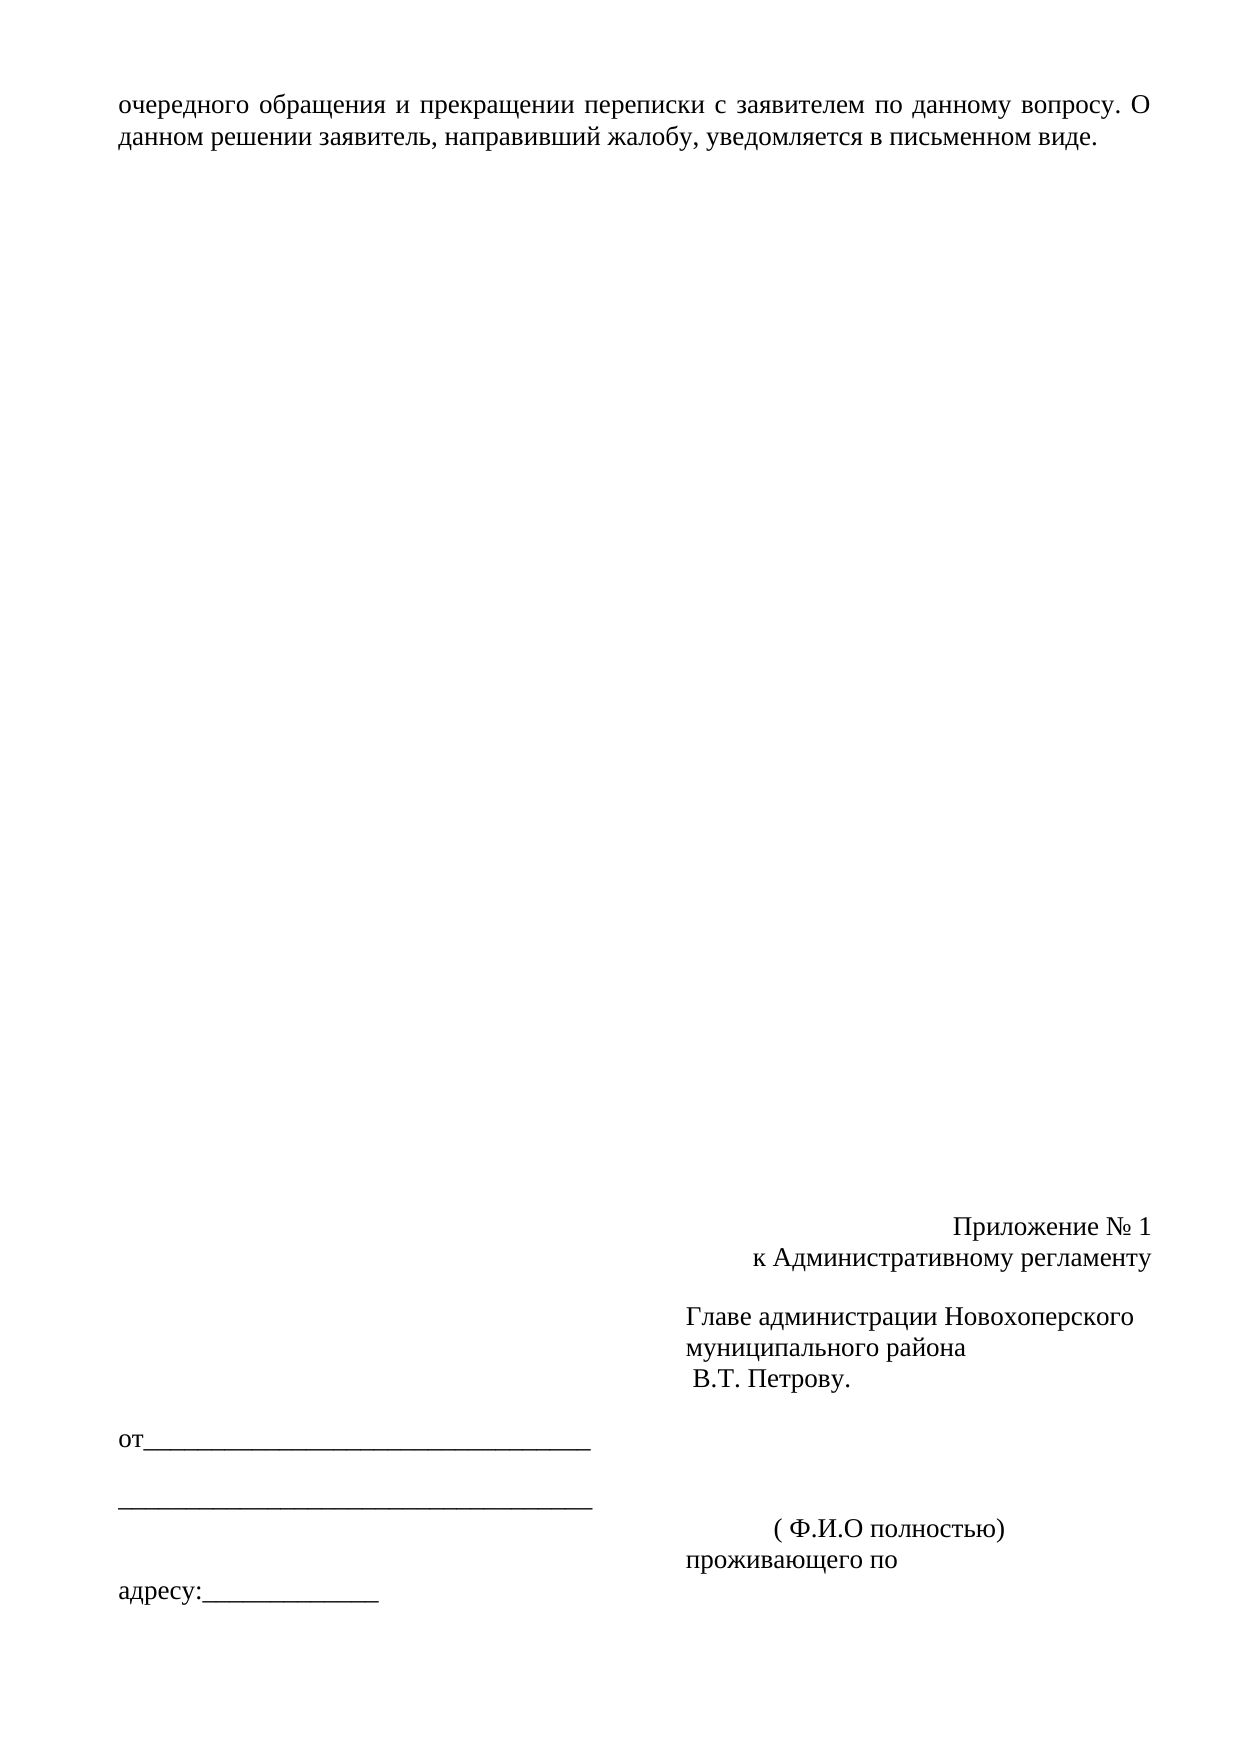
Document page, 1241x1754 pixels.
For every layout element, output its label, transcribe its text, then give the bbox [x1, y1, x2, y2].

text к Административному регламенту [118, 1241, 1152, 1272]
text Главе администрации Новохоперского [118, 1300, 1152, 1331]
text ( Ф.И.О полностью) [118, 1512, 1152, 1543]
text Приложение № 1 [118, 1210, 1152, 1241]
text от_________________________________ [118, 1394, 1152, 1453]
text ___________________________________ [118, 1453, 1152, 1512]
text муниципального района [118, 1331, 1152, 1362]
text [118, 89, 1152, 151]
text проживающего по адресу:_____________ [118, 1543, 1152, 1605]
text В.Т. Петрову. [118, 1362, 1152, 1394]
